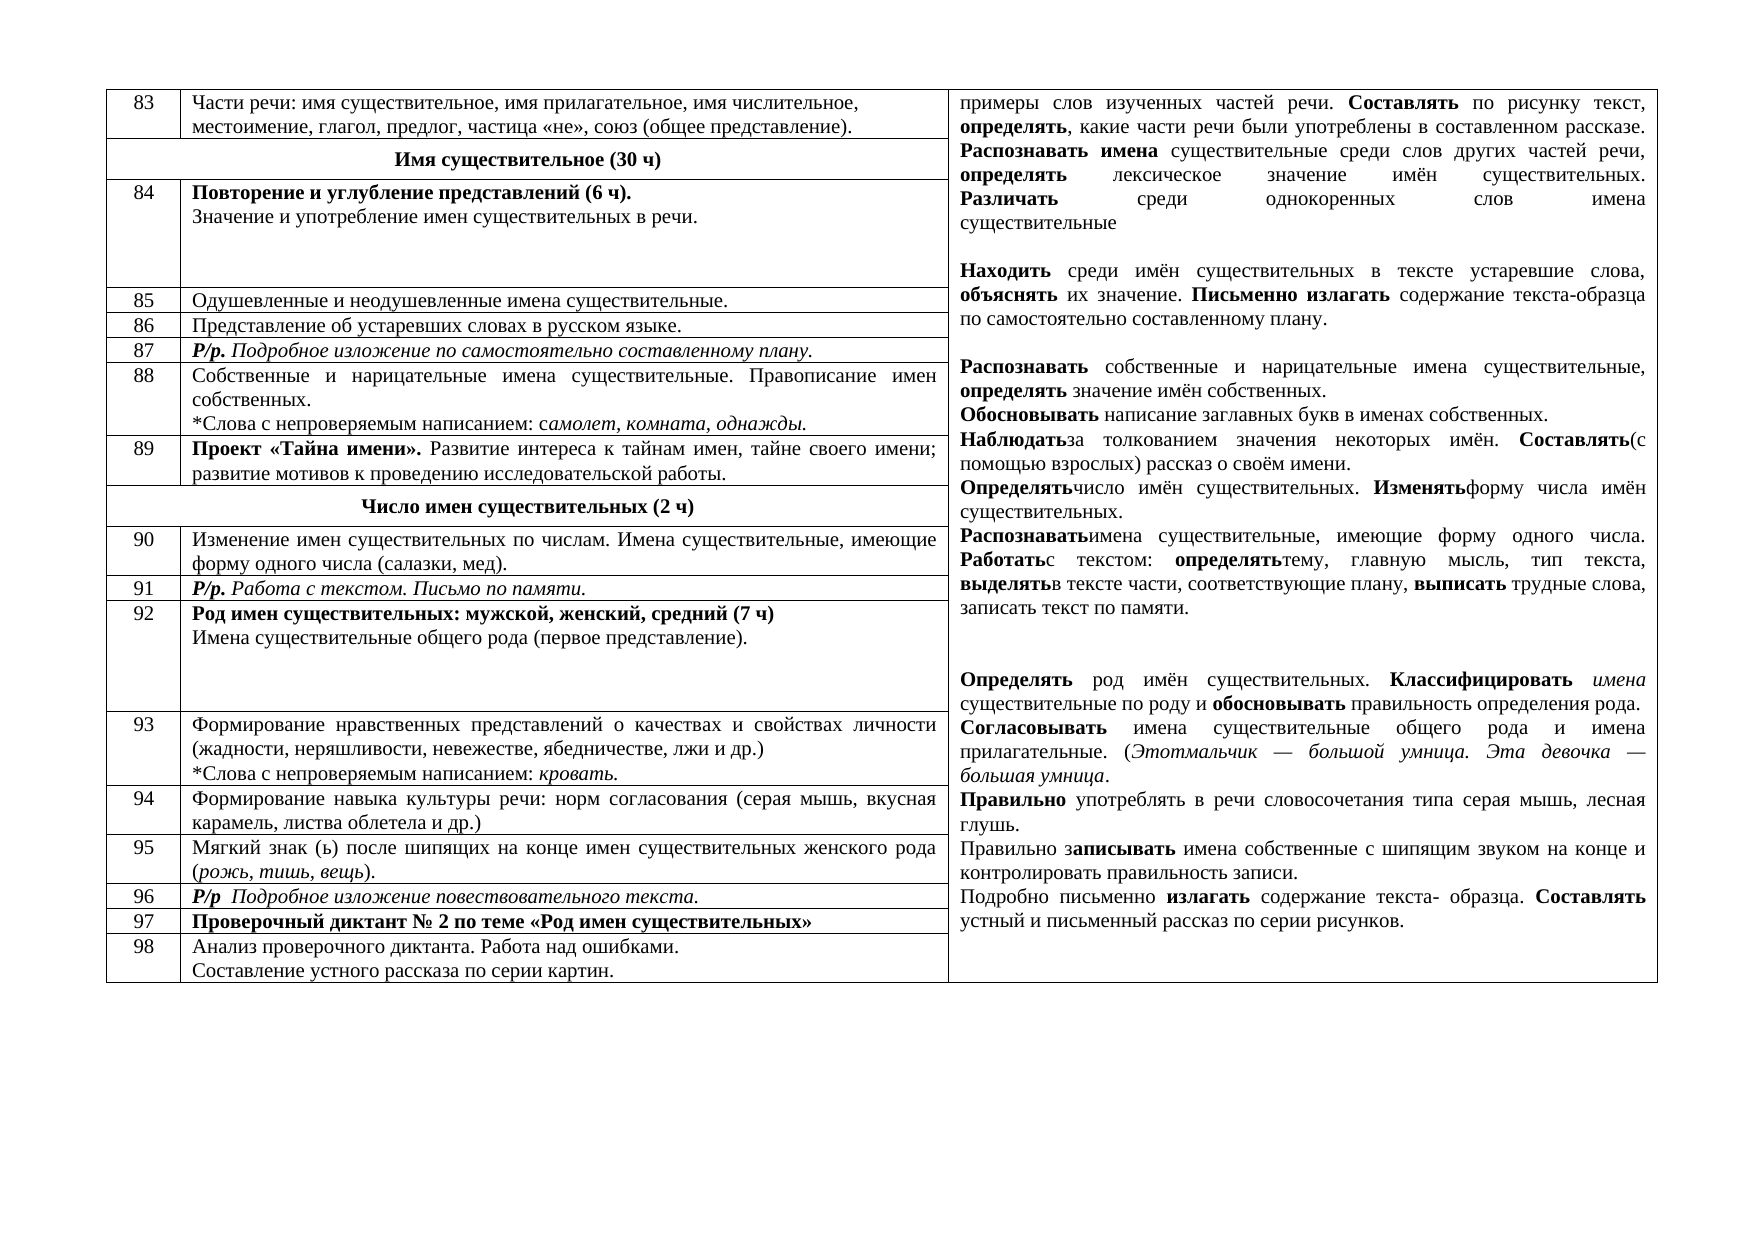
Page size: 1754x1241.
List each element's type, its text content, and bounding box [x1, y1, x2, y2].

table_cell 95 [107, 835, 180, 883]
table_cell 92 [107, 601, 180, 711]
table_cell Р/р Подробное изложение повествовательного текста. [181, 884, 948, 908]
table_cell 91 [107, 576, 180, 600]
table_cell 87 [107, 338, 180, 362]
table_cell Проверочный диктант № 2 по теме «Род имен существительных» [181, 909, 948, 933]
table_cell 83 [107, 90, 180, 138]
table_cell 85 [107, 288, 180, 312]
table_cell Р/р. Подробное изложение по самостоятельно составленному плану. [181, 338, 948, 362]
table_cell 90 [107, 527, 180, 575]
table_cell Р/р. Работа с текстом. Письмо по памяти. [181, 576, 948, 600]
table_cell Формирование навыка культуры речи: норм согласования (серая мышь, вкусная карамель, листва облетела и др.) [181, 786, 948, 834]
table_cell Число имен существительных (2 ч) [107, 486, 948, 526]
table_cell 93 [107, 712, 180, 784]
table_cell 84 [107, 180, 180, 287]
table_cell 89 [107, 436, 180, 484]
table_cell 98 [107, 934, 180, 982]
table_cell Формирование нравственных представлений о качествах и свойствах личности (жадности, неряшливости, невежестве, ябедничестве, лжи и др.) *Слова с непроверяемым написанием: кровать. [181, 712, 948, 784]
table_cell Собственные и нарицательные имена существительные. Правописание имен собственных. *Слова с непроверяемым написанием: самолет, комната, однажды. [181, 363, 948, 435]
table_cell 94 [107, 786, 180, 834]
table_cell Повторение и углубление представлений (6 ч). Значение и употребление имен существительных в речи. [181, 180, 948, 287]
table_cell Представление об устаревших словах в русском языке. [181, 313, 948, 337]
table_cell Мягкий знак (ь) после шипящих на конце имен существительных женского рода (рожь, тишь, вещь). [181, 835, 948, 883]
table_cell Одушевленные и неодушевленные имена существительные. [181, 288, 948, 312]
table_cell 97 [107, 909, 180, 933]
table_cell Части речи: имя существительное, имя прилагательное, имя числительное, местоимение, глагол, предлог, частица «не», союз (общее представление). [181, 90, 948, 138]
table_cell 86 [107, 313, 180, 337]
table_cell 96 [107, 884, 180, 908]
table_cell Анализ проверочного диктанта. Работа над ошибками. Составление устного рассказа по серии картин. [181, 934, 948, 982]
table_cell Изменение имен существительных по числам. Имена существительные, имеющие форму одного числа (салазки, мед). [181, 527, 948, 575]
table_cell Имя существительное (30 ч) [107, 139, 948, 179]
table_cell 88 [107, 363, 180, 435]
table_cell Проект «Тайна имени». Развитие интереса к тайнам имен, тайне своего имени; развитие мотивов к проведению исследовательской работы. [181, 436, 948, 484]
table_cell Род имен существительных: мужской, женский, средний (7 ч) Имена существительные общего рода (первое представление). [181, 601, 948, 711]
